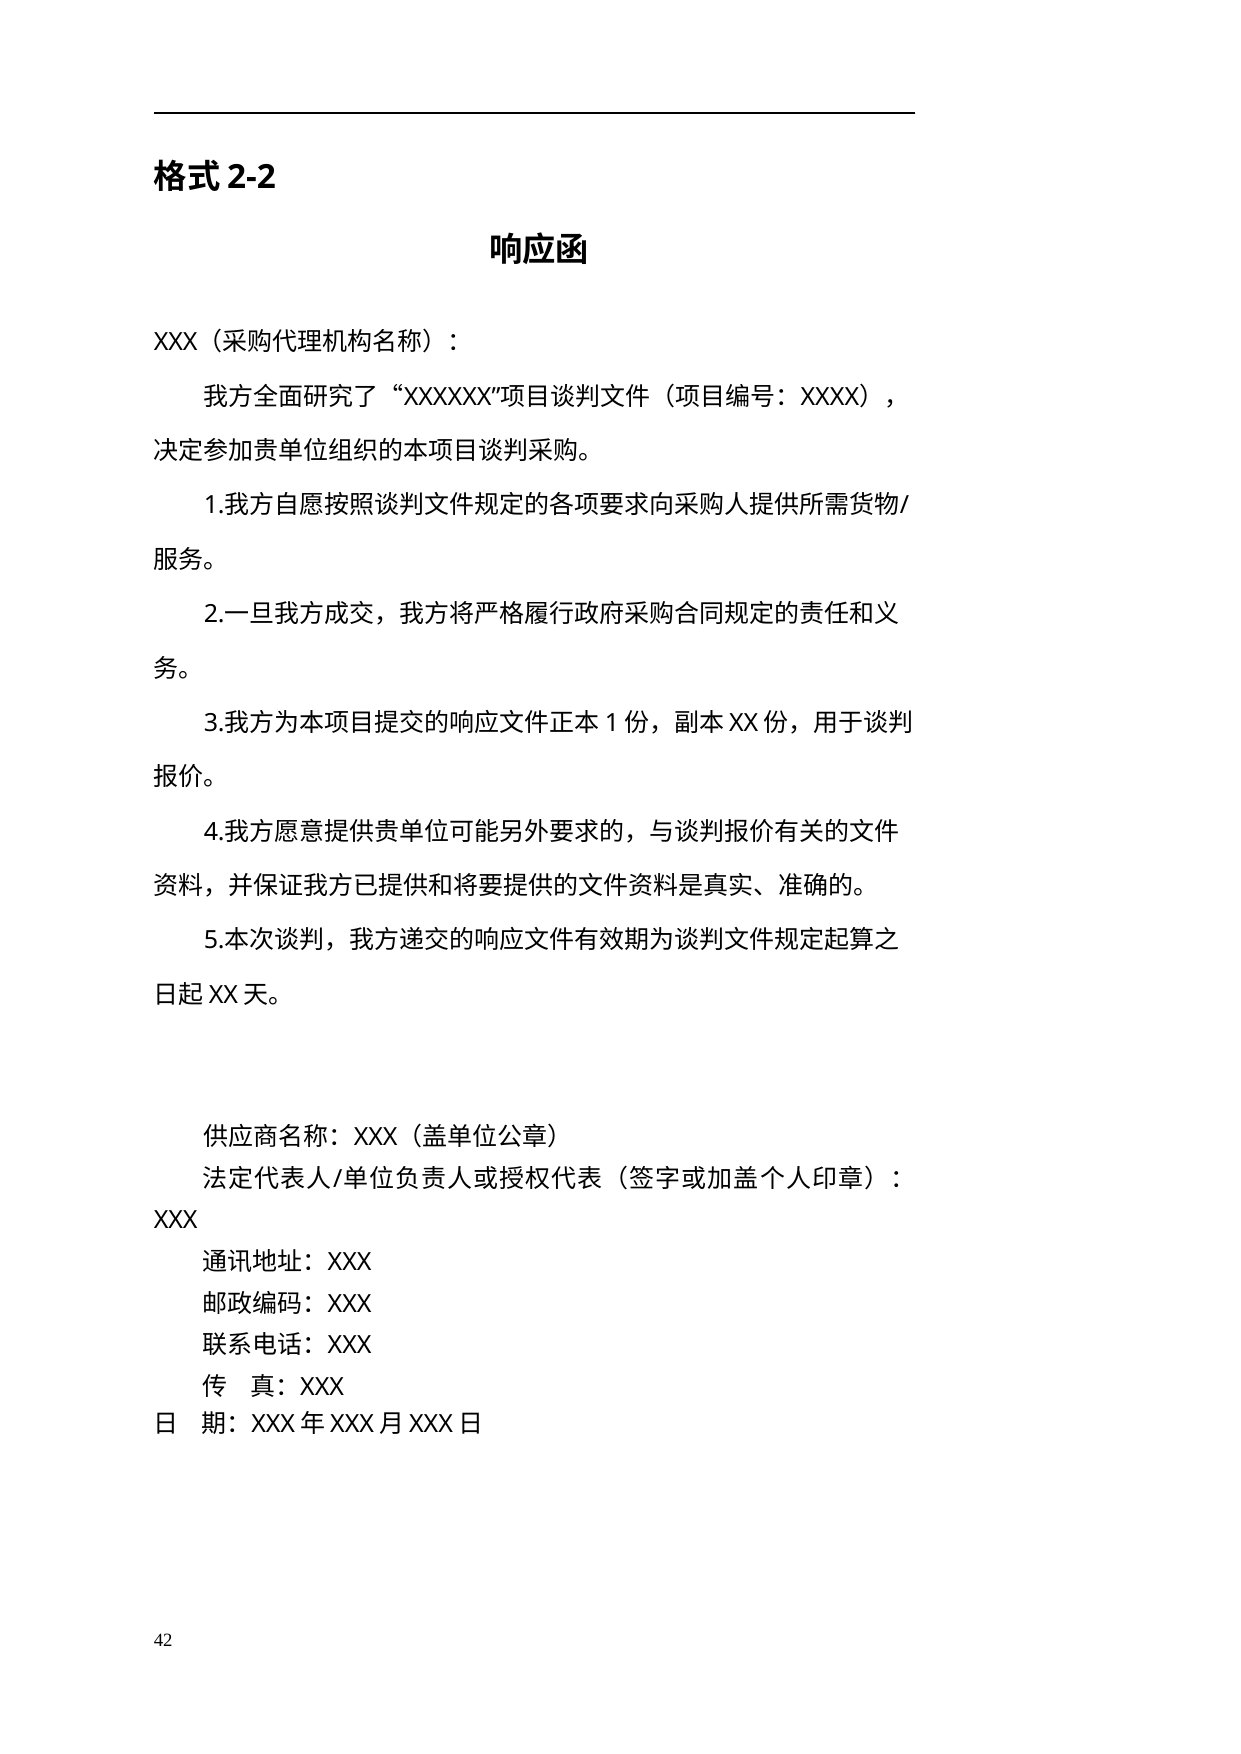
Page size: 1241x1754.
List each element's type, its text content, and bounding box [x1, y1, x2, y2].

text 格式2-2 [153, 150, 915, 198]
text 联系电话：XXX [153, 1320, 915, 1362]
text 供应商名称：XXX（盖单位公章） [153, 1112, 915, 1154]
text 传 真：XXX [153, 1362, 915, 1404]
text 2.一旦我方成交，我方将严格履行政府采购合同规定的责任和义务。 [153, 594, 915, 684]
text 1.我方自愿按照谈判文件规定的各项要求向采购人提供所需货物/服务。 [153, 485, 915, 576]
text 4.我方愿意提供贵单位可能另外要求的，与谈判报价有关的文件资料，并保证我方已提供和将要提供的文件资料是真实、准确的。 [153, 811, 915, 902]
text 我方全面研究了“XXXXXX”项目谈判文件（项目编号：XXXX），决定参加贵单位组织的本项目谈判采购。 [153, 376, 915, 467]
text 法定代表人/单位负责人或授权代表（签字或加盖个人印章）：XXX [153, 1154, 915, 1237]
text XXX（采购代理机构名称）： [153, 322, 915, 358]
text 通讯地址：XXX [153, 1237, 915, 1279]
text 3.我方为本项目提交的响应文件正本1份，副本XX份，用于谈判报价。 [153, 702, 915, 793]
text 邮政编码：XXX [153, 1279, 915, 1320]
text 5.本次谈判，我方递交的响应文件有效期为谈判文件规定起算之日起XX天。 [153, 920, 915, 1011]
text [153, 1404, 915, 1440]
text 响应函 [153, 223, 915, 271]
